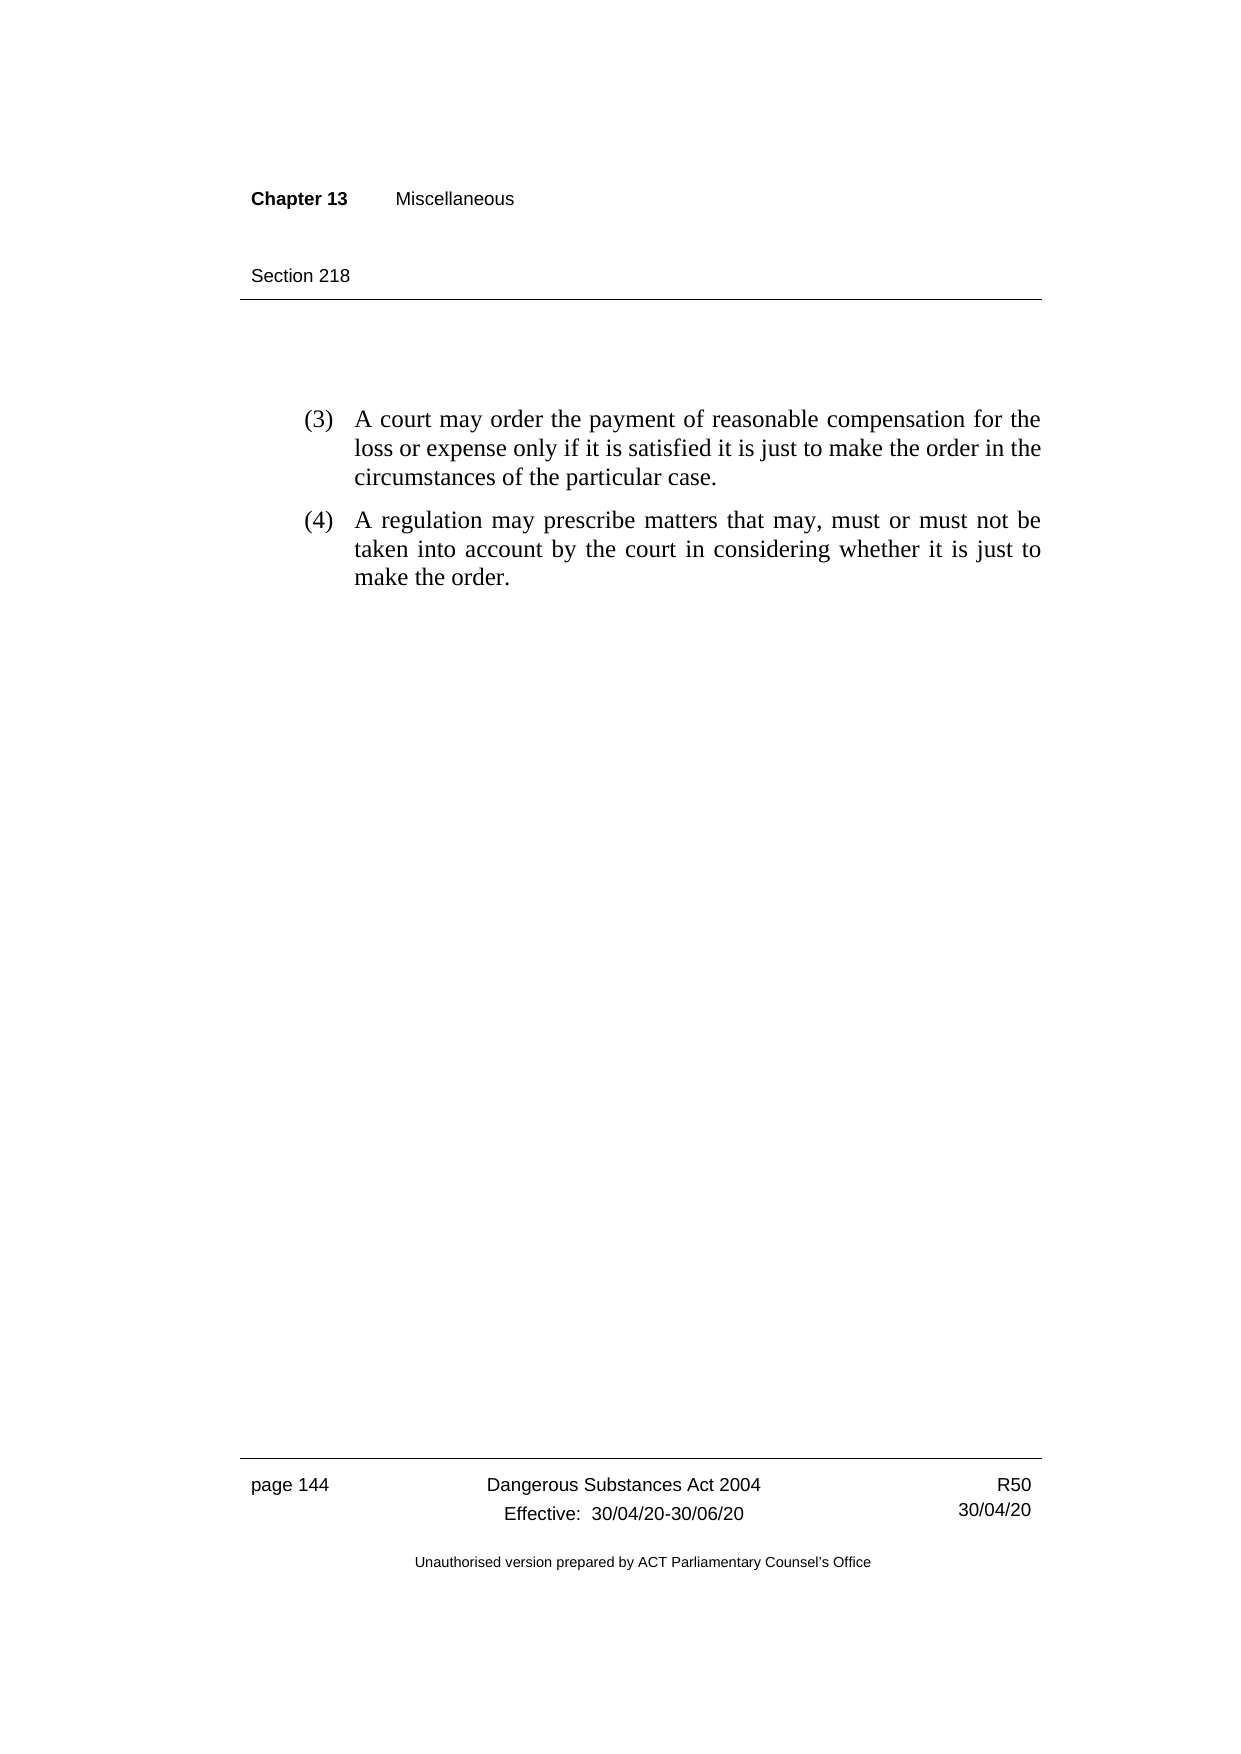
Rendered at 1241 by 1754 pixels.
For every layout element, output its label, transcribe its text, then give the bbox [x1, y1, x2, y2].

text (3) A court may order the payment of reasonable compensation for the loss or expense only if it is satisfied it is just to make the order in the circumstances of the particular case. [239, 404, 1042, 490]
text (4) A regulation may prescribe matters that may, must or must not be taken into account by the court in considering whether it is just to make the order. [239, 505, 1042, 591]
